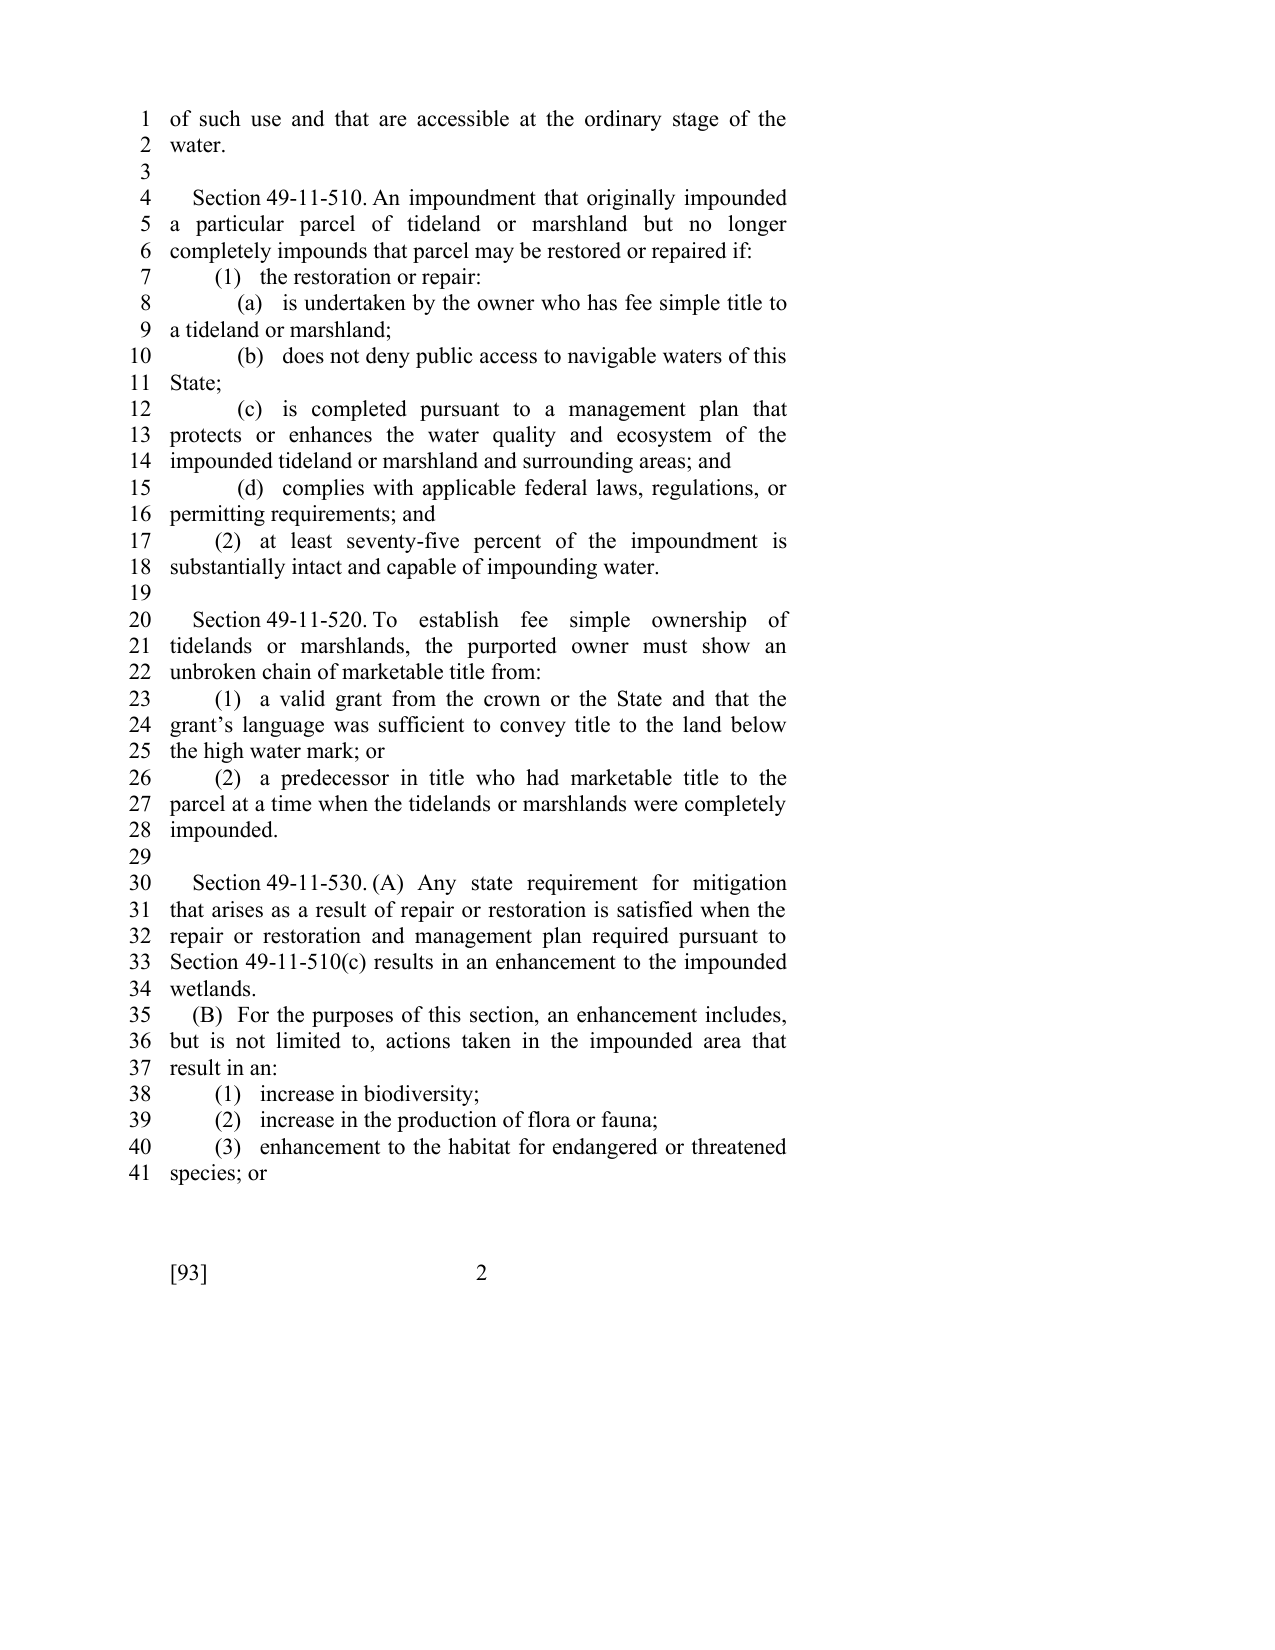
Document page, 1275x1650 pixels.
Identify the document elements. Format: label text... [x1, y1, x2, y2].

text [169, 105, 787, 158]
text Section 49-11-520. To establish fee simple ownership of tidelands or marshlands, the purported owner must show an unbroken chain of marketable title from: [169, 606, 787, 685]
text (1) the restoration or repair: [169, 263, 787, 289]
text (2) increase in the production of flora or fauna; [169, 1106, 787, 1133]
text (a) is undertaken by the owner who has fee simple title to a tideland or marshland; [169, 289, 787, 342]
text (B) For the purposes of this section, an enhancement includes, but is not limited to, actions taken in the impounded area that result in an: [169, 1001, 787, 1080]
text (b) does not deny public access to navigable waters of this State; [169, 342, 787, 395]
text Section 49-11-530. (A) Any state requirement for mitigation that arises as a result of repair or restoration is satisfied when the repair or restoration and management plan required pursuant to Section 49-11-510(c) results in an enhancement to the impounded wetlands. [169, 869, 787, 1001]
text (d) complies with applicable federal laws, regulations, or permitting requirements; and [169, 474, 787, 527]
text (2) at least seventy-five percent of the impoundment is substantially intact and capable of impounding water. [169, 527, 787, 579]
text (1) a valid grant from the crown or the State and that the grant’s language was sufficient to convey title to the land below the high water mark; or [169, 685, 787, 764]
text (c) is completed pursuant to a management plan that protects or enhances the water quality and ecosystem of the impounded tideland or marshland and surrounding areas; and [169, 395, 787, 474]
text (3) enhancement to the habitat for endangered or threatened species; or [169, 1133, 787, 1186]
text (1) increase in biodiversity; [169, 1080, 787, 1106]
text (2) a predecessor in title who had marketable title to the parcel at a time when the tidelands or marshlands were completely impounded. [169, 764, 787, 843]
text Section 49-11-510. An impoundment that originally impounded a particular parcel of tideland or marshland but no longer completely impounds that parcel may be restored or repaired if: [169, 184, 787, 263]
